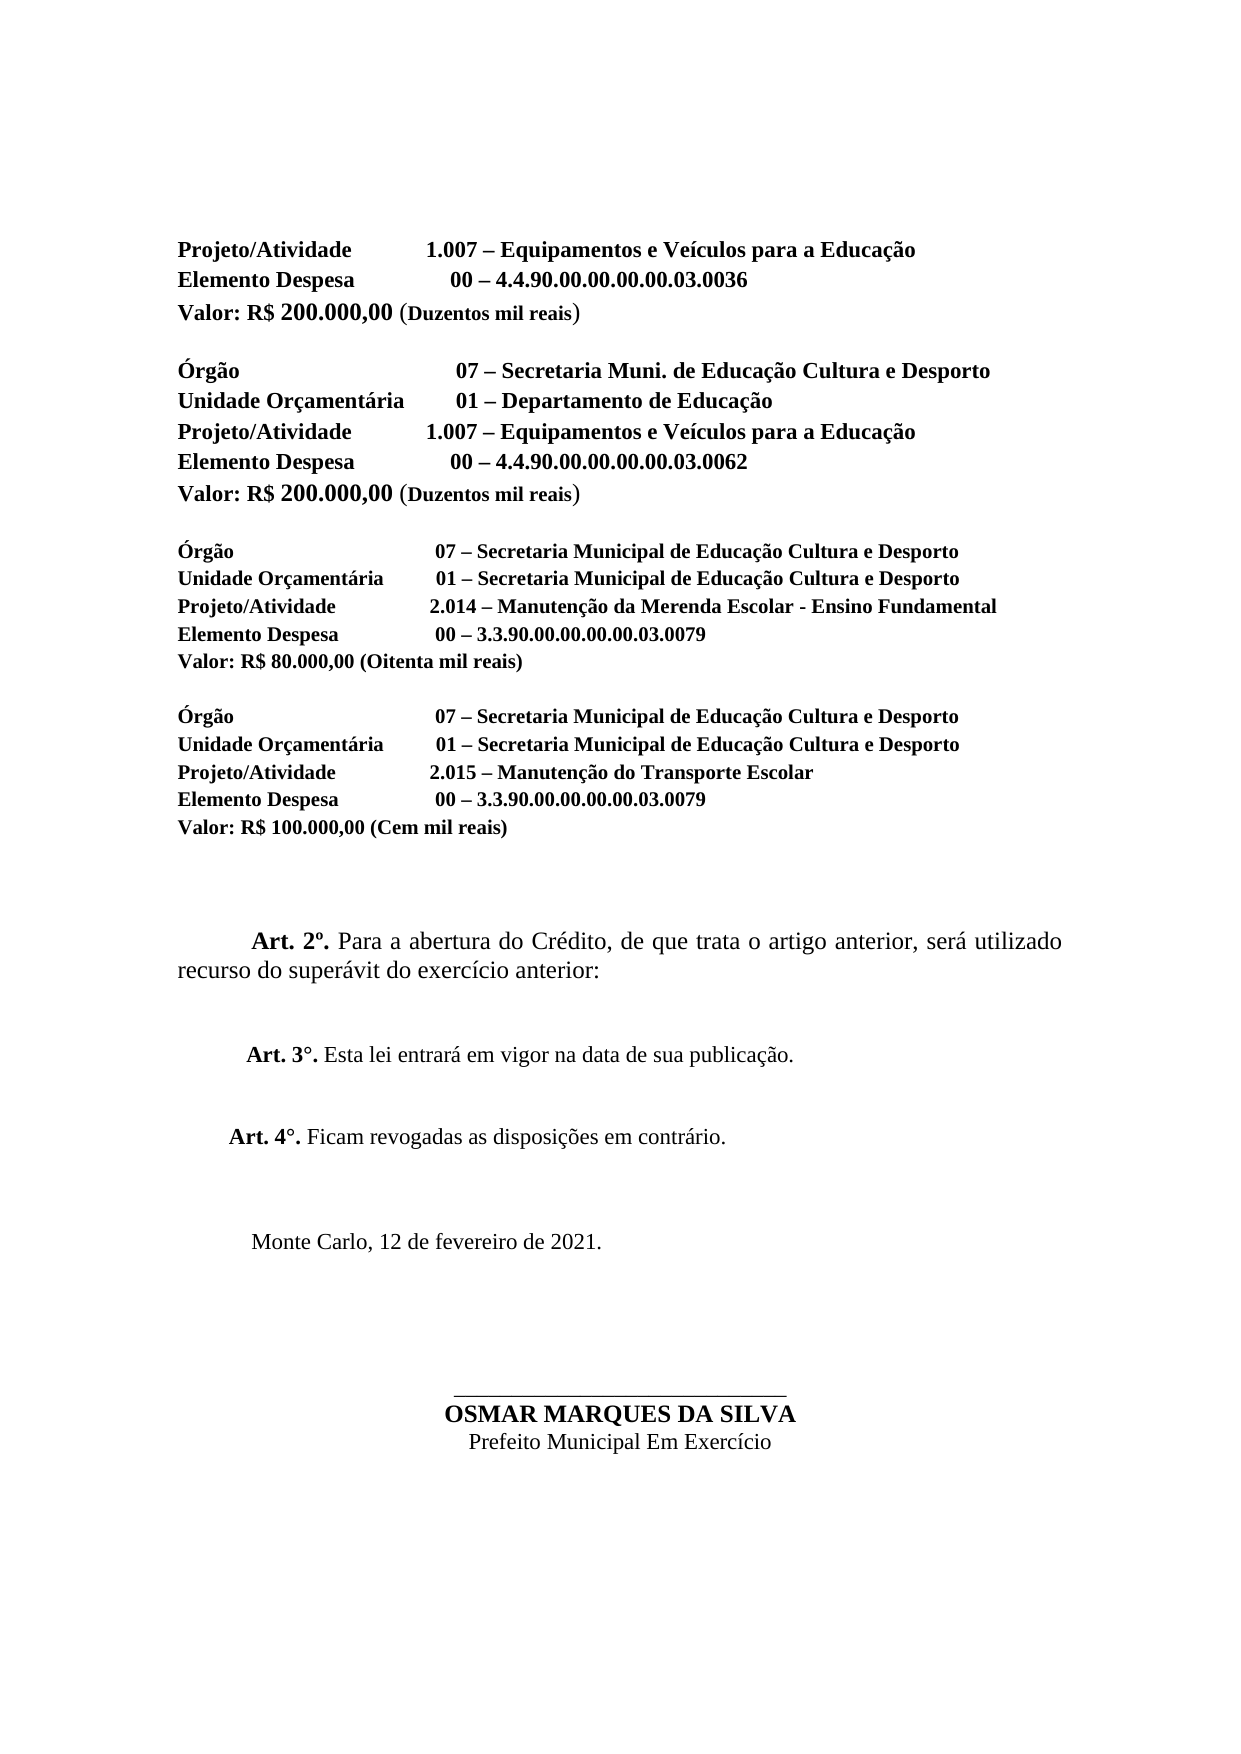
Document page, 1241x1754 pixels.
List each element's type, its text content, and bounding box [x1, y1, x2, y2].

text Unidade Orçamentária 01 – Departamento de Educação [177, 387, 1063, 414]
text Unidade Orçamentária 01 – Secretaria Municipal de Educação Cultura e Desporto [177, 732, 1063, 756]
text Unidade Orçamentária 01 – Secretaria Municipal de Educação Cultura e Desporto [177, 566, 1063, 590]
text Art. 4°. Ficam revogadas as disposições em contrário. [177, 1123, 1063, 1149]
text Elemento Despesa 00 – 4.4.90.00.00.00.00.03.0036 [177, 266, 1063, 293]
text Órgão 07 – Secretaria Municipal de Educação Cultura e Desporto [177, 704, 1063, 728]
text Projeto/Atividade 1.007 – Equipamentos e Veículos para a Educação [177, 236, 1063, 263]
text Projeto/Atividade 1.007 – Equipamentos e Veículos para a Educação [177, 418, 1063, 444]
text Valor: R$ 200.000,00 (Duzentos mil reais) [177, 478, 1063, 507]
text Valor: R$ 80.000,00 (Oitenta mil reais) [177, 649, 1063, 673]
text _____________________________ [177, 1373, 1063, 1399]
text Prefeito Municipal Em Exercício [177, 1428, 1063, 1454]
text Projeto/Atividade 2.015 – Manutenção do Transporte Escolar [177, 759, 1063, 784]
text Elemento Despesa 00 – 3.3.90.00.00.00.00.03.0079 [177, 787, 1063, 811]
text Elemento Despesa 00 – 4.4.90.00.00.00.00.03.0062 [177, 448, 1063, 474]
text Art. 2º. Para a abertura do Crédito, de que trata o artigo anterior, será utilizado recurso do superávit do exercício anterior: [177, 926, 1063, 984]
text Elemento Despesa 00 – 3.3.90.00.00.00.00.03.0079 [177, 622, 1063, 646]
text Valor: R$ 100.000,00 (Cem mil reais) [177, 815, 1063, 839]
text Órgão 07 – Secretaria Muni. de Educação Cultura e Desporto [177, 357, 1063, 384]
text Órgão 07 – Secretaria Municipal de Educação Cultura e Desporto [177, 539, 1063, 563]
text Art. 3°. Esta lei entrará em vigor na data de sua publicação. [177, 1041, 1063, 1068]
text Valor: R$ 200.000,00 (Duzentos mil reais) [177, 297, 1063, 325]
text OSMAR MARQUES DA SILVA [177, 1399, 1063, 1428]
text Projeto/Atividade 2.014 – Manutenção da Merenda Escolar - Ensino Fundamental [177, 594, 1063, 618]
text Monte Carlo, 12 de fevereiro de 2021. [177, 1228, 1063, 1254]
